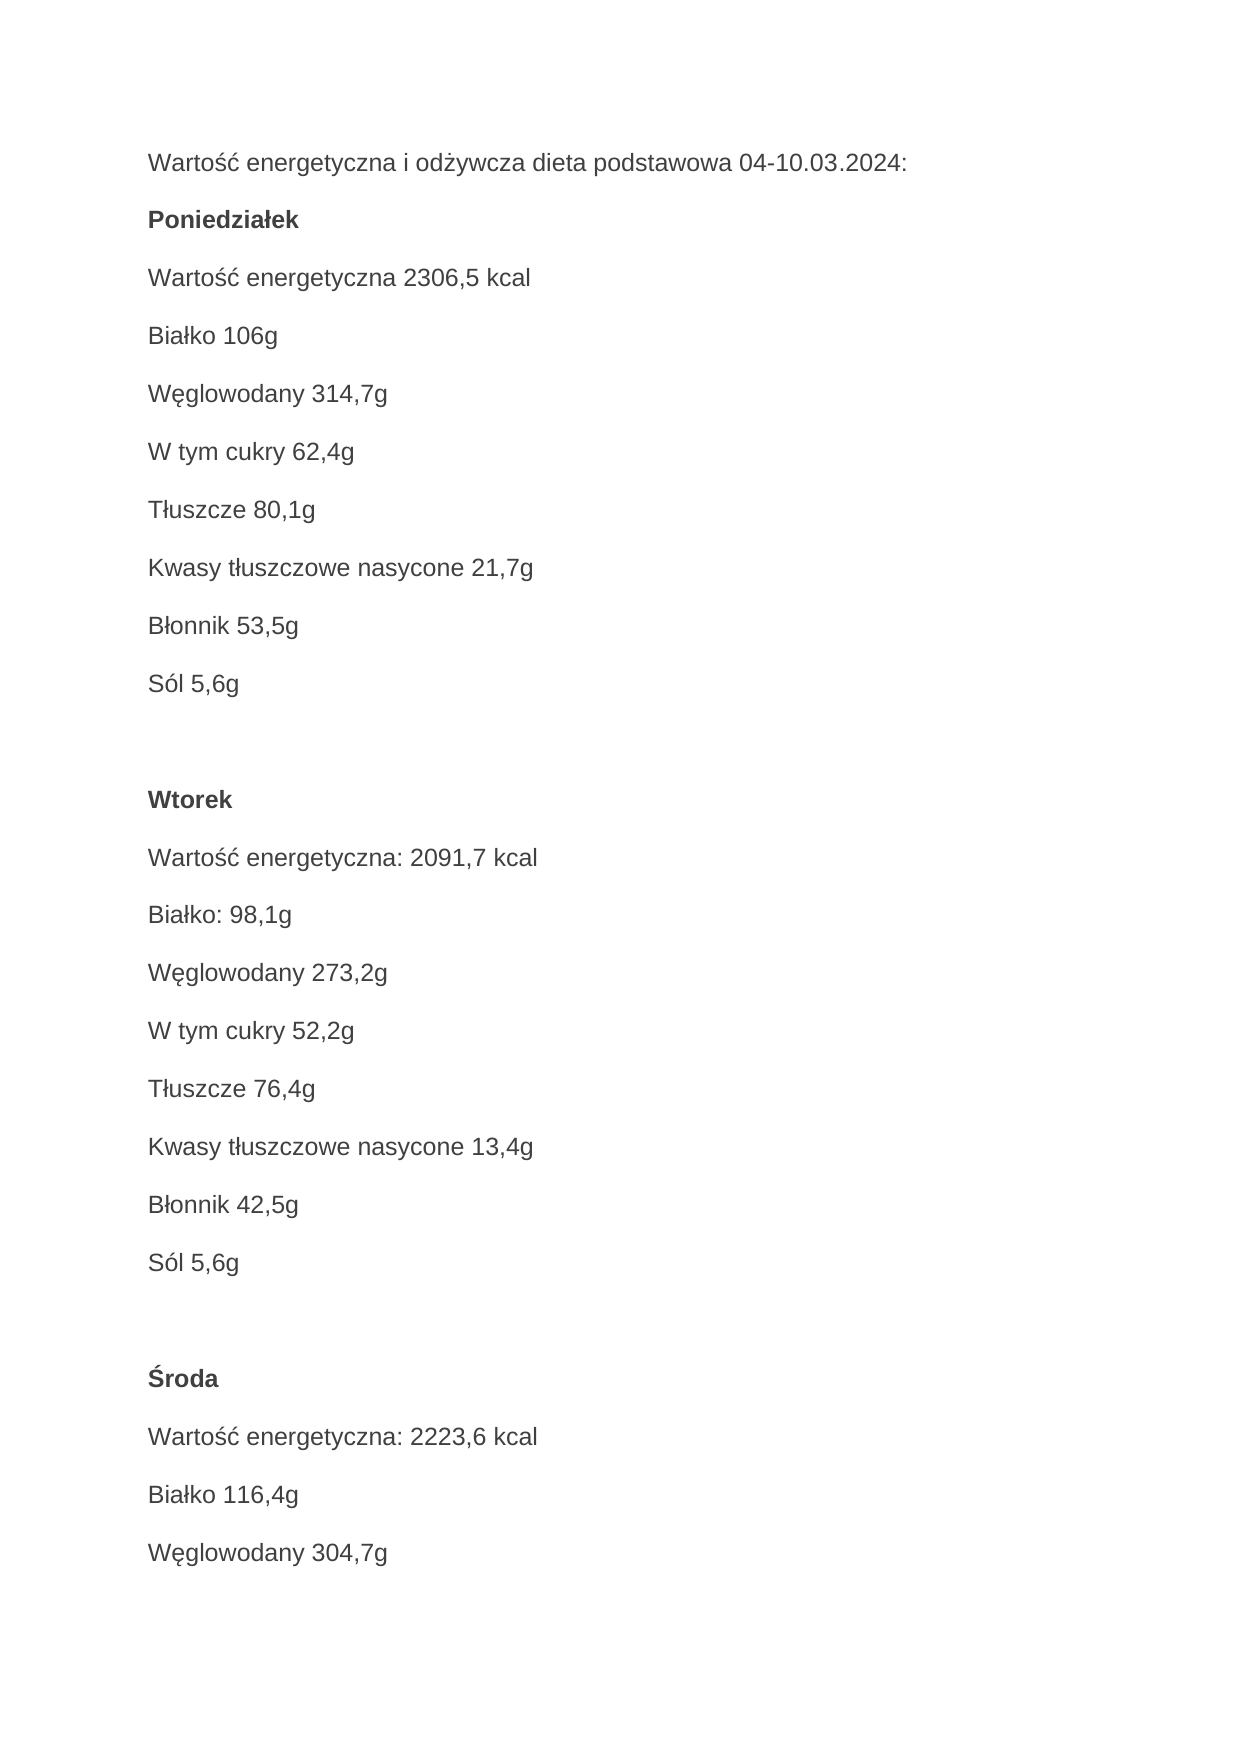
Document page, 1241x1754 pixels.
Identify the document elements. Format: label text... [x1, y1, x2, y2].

text Tłuszcze 80,1g [148, 495, 1093, 524]
text Kwasy tłuszczowe nasycone 21,7g [148, 553, 1093, 582]
text Białko 106g [148, 321, 1093, 350]
text W tym cukry 62,4g [148, 437, 1093, 466]
text W tym cukry 52,2g [148, 1016, 1093, 1045]
text Kwasy tłuszczowe nasycone 13,4g [148, 1132, 1093, 1161]
text Środa [148, 1364, 1093, 1393]
text Węglowodany 314,7g [148, 379, 1093, 408]
text Węglowodany 273,2g [148, 958, 1093, 987]
text Wartość energetyczna: 2223,6 kcal [148, 1422, 1093, 1451]
text Poniedziałek [148, 206, 1093, 234]
text Białko: 98,1g [148, 901, 1093, 929]
text Wtorek [148, 785, 1093, 813]
text Wartość energetyczna: 2091,7 kcal [148, 843, 1093, 871]
text Błonnik 53,5g [148, 611, 1093, 640]
text Sól 5,6g [148, 1248, 1093, 1277]
text Węglowodany 304,7g [148, 1538, 1093, 1566]
text Wartość energetyczna 2306,5 kcal [148, 263, 1093, 292]
text Białko 116,4g [148, 1480, 1093, 1508]
text Błonnik 42,5g [148, 1190, 1093, 1219]
text Wartość energetyczna i odżywcza dieta podstawowa 04-10.03.2024: [148, 148, 1093, 176]
text Tłuszcze 76,4g [148, 1074, 1093, 1103]
text Sól 5,6g [148, 669, 1093, 698]
